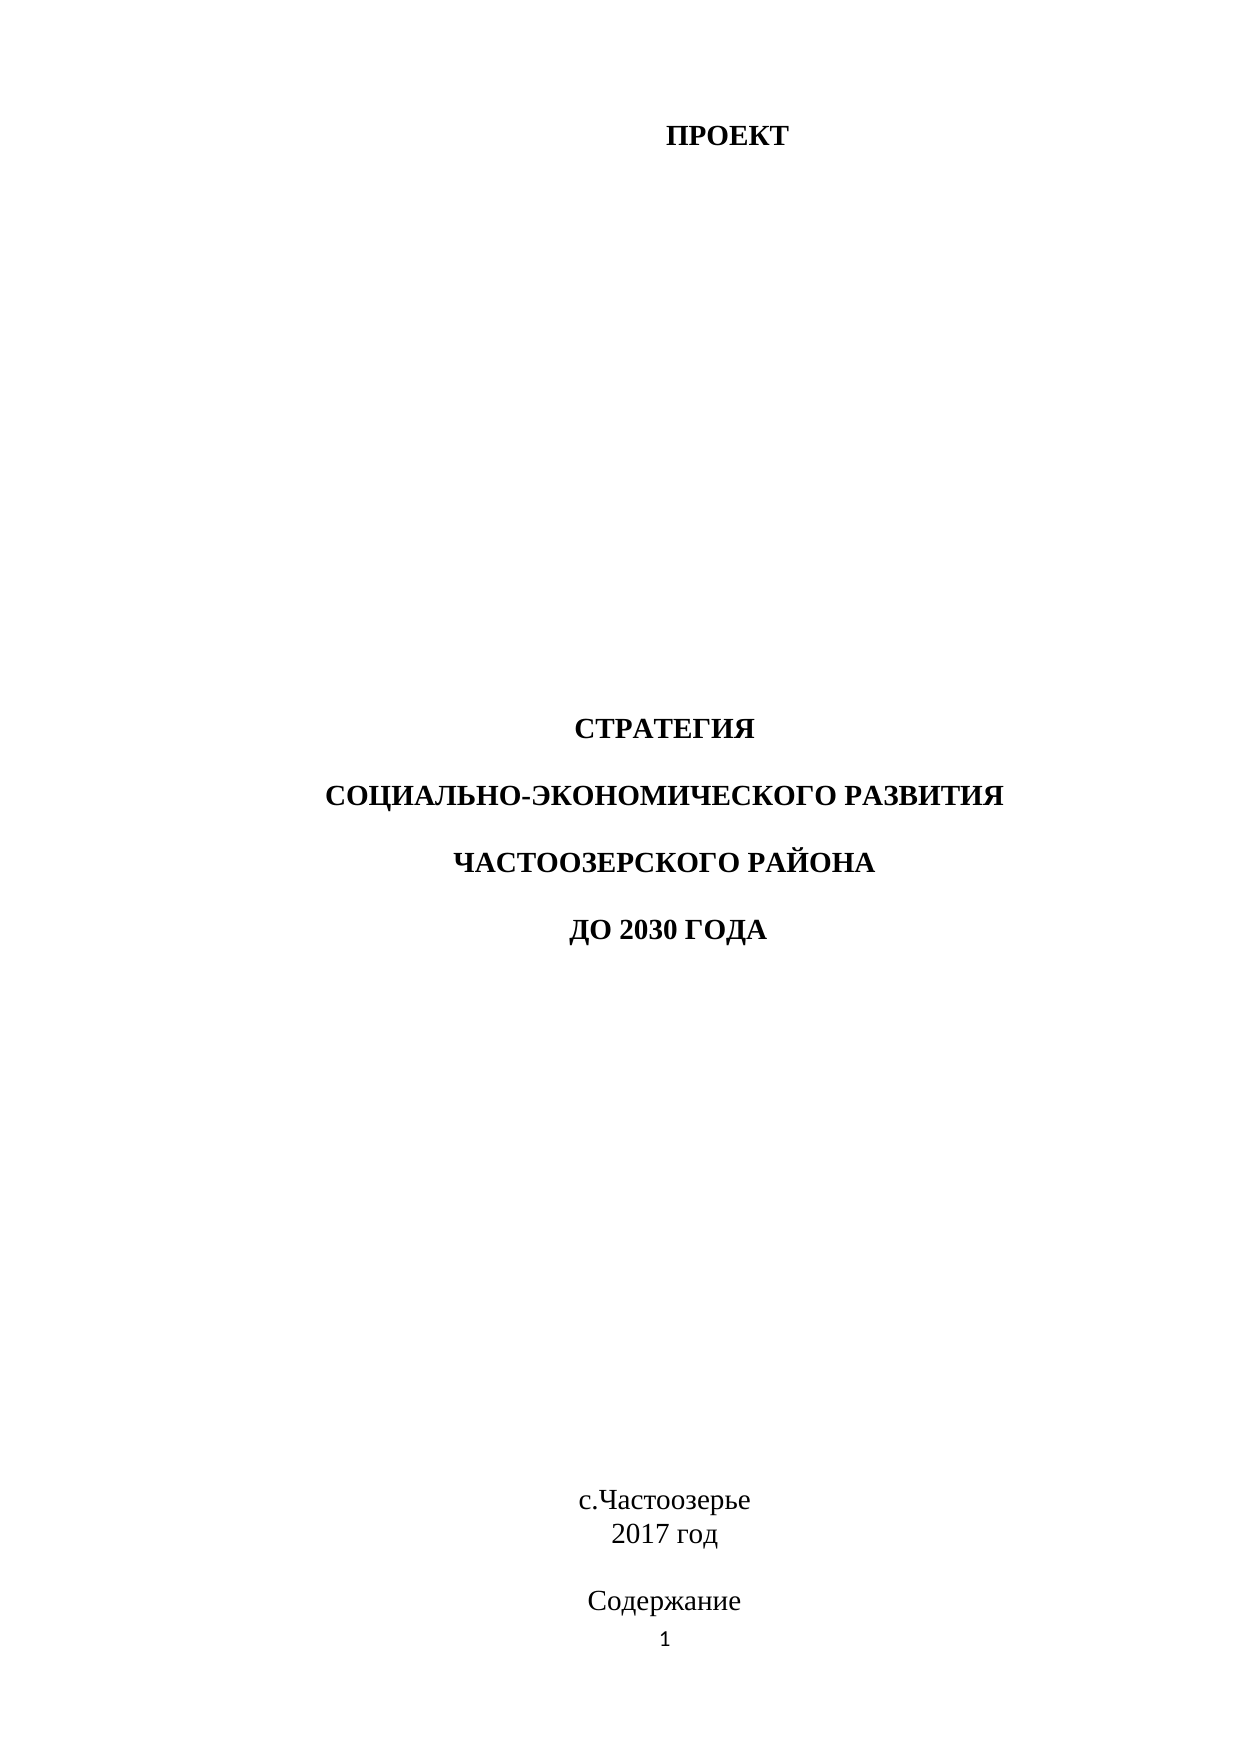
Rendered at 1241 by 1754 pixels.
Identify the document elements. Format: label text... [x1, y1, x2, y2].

title СТРАТЕГИЯ [177, 711, 1152, 744]
title ДО 2030 ГОДА [177, 912, 1152, 946]
title ЧАСТООЗЕРСКОГО РАЙОНА [177, 845, 1152, 878]
title СОЦИАЛЬНО-ЭКОНОМИЧЕСКОГО РАЗВИТИЯ [177, 778, 1152, 811]
title 2017 год [177, 1516, 1152, 1549]
title с.Частоозерье [177, 1482, 1152, 1516]
text Содержание [177, 1583, 1152, 1616]
title ПРОЕКТ [177, 118, 1152, 152]
